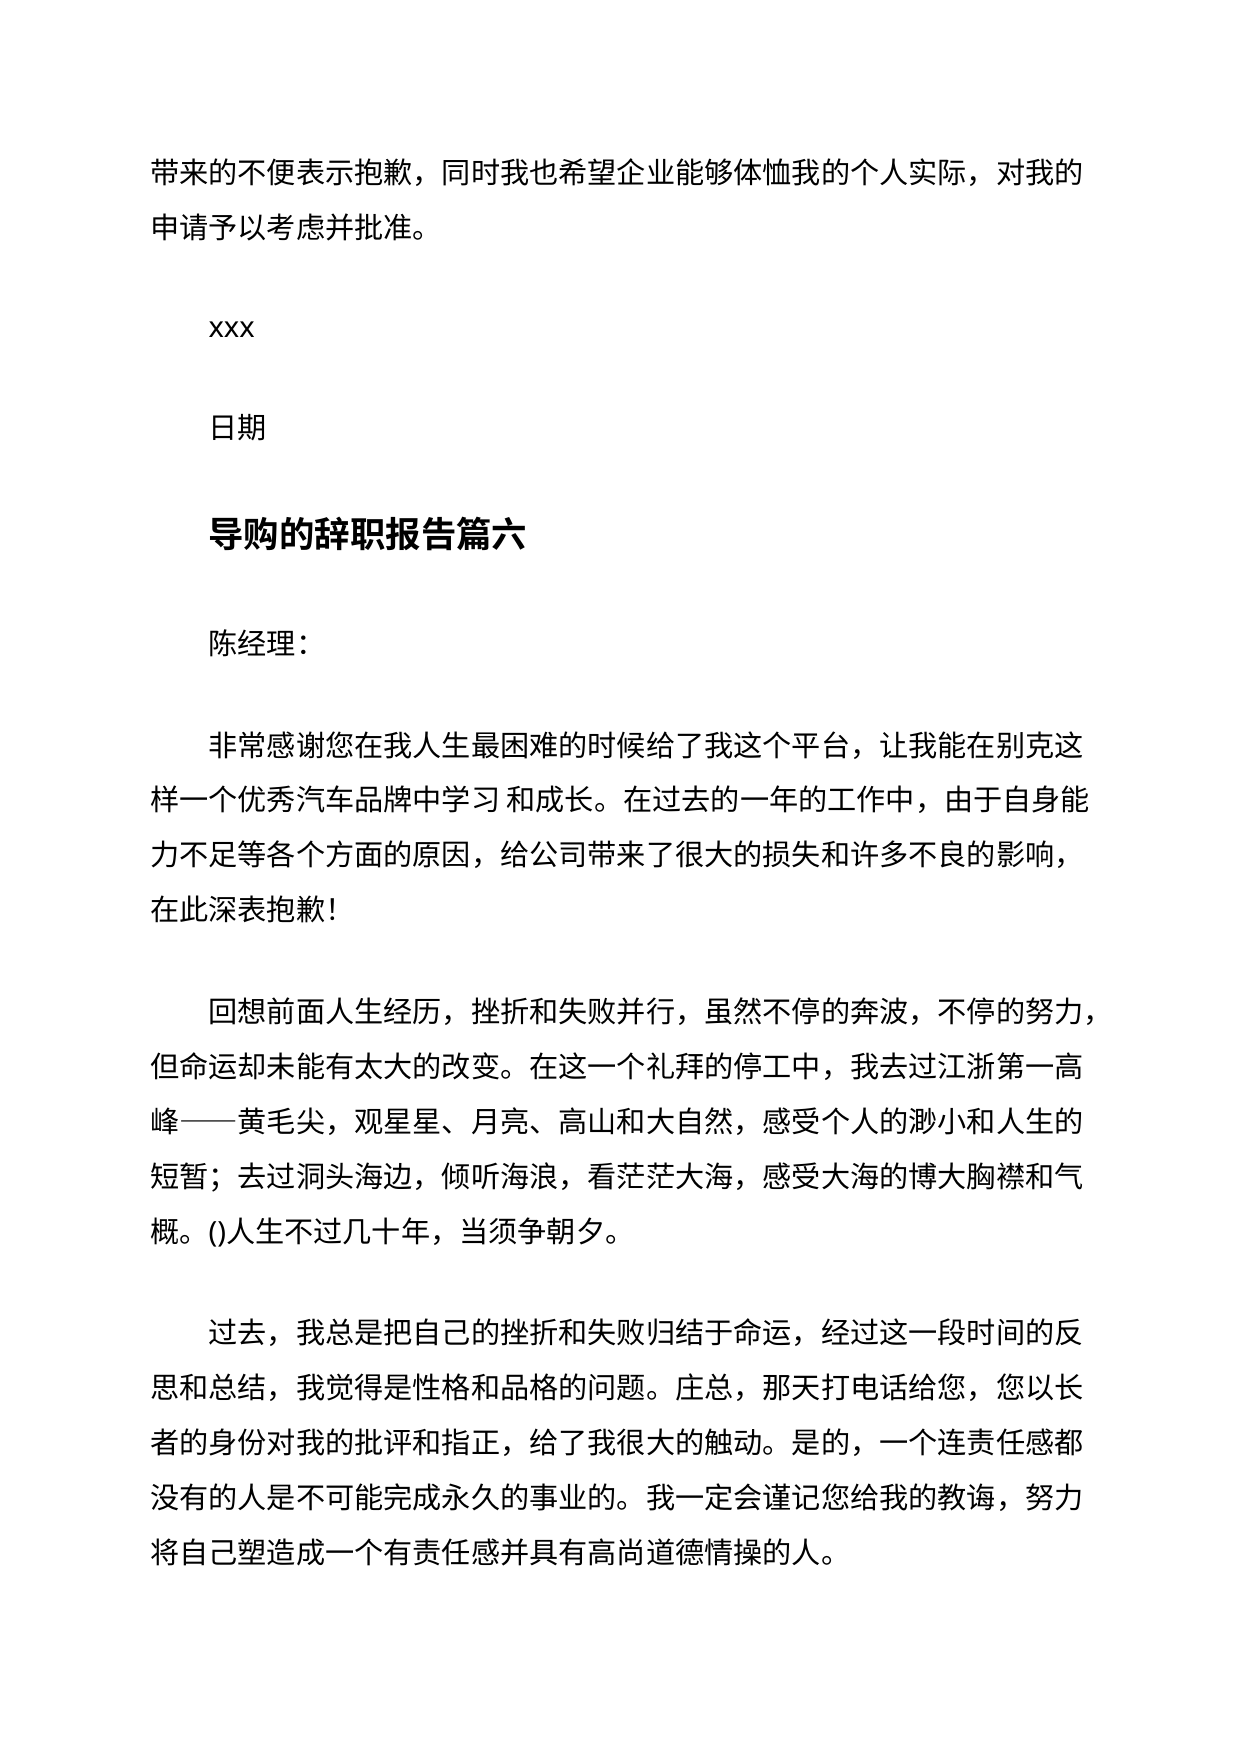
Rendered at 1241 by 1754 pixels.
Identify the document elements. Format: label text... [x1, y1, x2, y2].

text 导购的辞职报告篇六 [150, 507, 1090, 558]
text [150, 150, 1090, 247]
text xxx [150, 307, 1090, 346]
text 非常感谢您在我人生最困难的时候给了我这个平台，让我能在别克这样一个优秀汽车品牌中学习 和成长。在过去的一年的工作中，由于自身能力不足等各个方面的原因，给公司带来了很大的损失和许多不良的影响，在此深表抱歉！ [150, 722, 1090, 929]
text 回想前面人生经历，挫折和失败并行，虽然不停的奔波，不停的努力，但命运却未能有太大的改变。在这一个礼拜的停工中，我去过江浙第一高峰——黄毛尖，观星星、月亮、高山和大自然，感受个人的渺小和人生的短暂；去过洞头海边，倾听海浪，看茫茫大海，感受大海的博大胸襟和气概。()人生不过几十年，当须争朝夕。 [150, 988, 1090, 1251]
text 陈经理： [150, 620, 1090, 663]
text 过去，我总是把自己的挫折和失败归结于命运，经过这一段时间的反思和总结，我觉得是性格和品格的问题。庄总，那天打电话给您，您以长者的身份对我的批评和指正，给了我很大的触动。是的，一个连责任感都没有的人是不可能完成永久的事业的。我一定会谨记您给我的教诲，努力将自己塑造成一个有责任感并具有高尚道德情操的人。 [150, 1310, 1090, 1572]
text 日期 [150, 405, 1090, 447]
